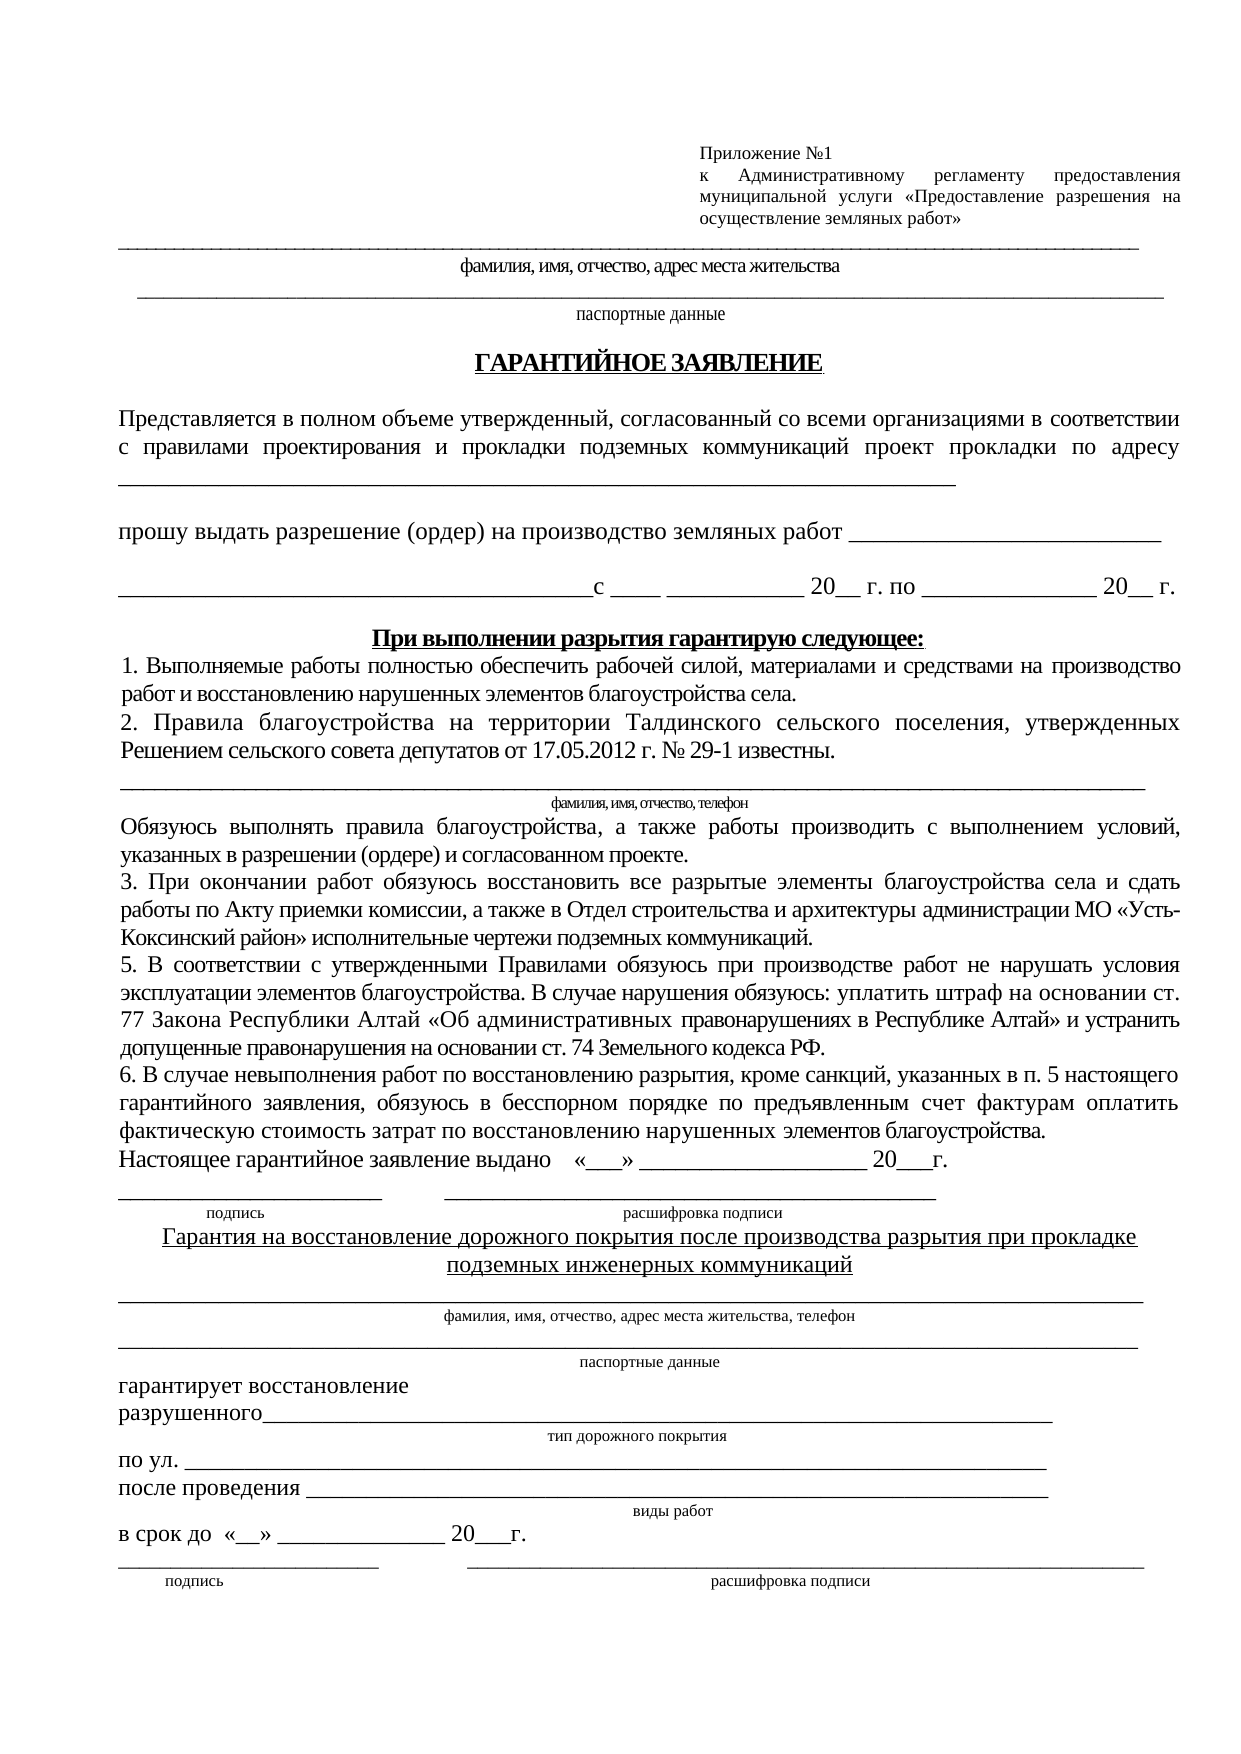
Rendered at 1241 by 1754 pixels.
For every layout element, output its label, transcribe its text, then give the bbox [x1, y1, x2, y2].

text Приложение №1 [699, 142, 1181, 164]
text по ул. ________________________________________________________________________ [118, 1445, 1181, 1473]
text 6. В случае невыполнения работ по восстановлению разрытия, кроме санкций, указанных в п. 5 настоящего гарантийного заявления, обязуюсь в бесспорном порядке по предъявленным счет фактурам оплатить фактическую стоимость затрат по восстановлению нарушенных элементов благоустройства. [119, 1061, 1179, 1143]
text после проведения ______________________________________________________________ [118, 1473, 1181, 1500]
text ______________________ _________________________________________ [118, 1174, 1181, 1203]
text фамилия, имя, отчество, адрес места жительства [120, 252, 1181, 277]
text Представляется в полном объеме утвержденный, согласованный со всеми организациями в соответствии с правилами проектирования и прокладки подземных коммуникаций проект прокладки по адресу ___________________________________________________________________ [118, 404, 1180, 489]
text подпись расшифровка подписи [118, 1203, 1181, 1222]
text в срок до «__» ______________ 20___г. [118, 1519, 1181, 1547]
text ______________________________________с ____ ___________ 20__ г. по ______________ 20__ г. [118, 571, 1180, 600]
text 2. Правила благоустройства на территории Талдинского сельского поселения, утвержденных Решением сельского совета депутатов от 17.05.2012 г. № 29-1 известны. [120, 707, 1181, 764]
text _________________________ _________________________________________________________________ [118, 1547, 1181, 1571]
text 3. При окончании работ обязуюсь восстановить все разрытые элементы благоустройства села и сдать работы по Акту приемки комиссии, а также в Отдел строительства и архитектуры администрации МО «Усть-Коксинский район» исполнительные чертежи подземных коммуникаций. [120, 867, 1181, 950]
text прошу выдать разрешение (ордер) на производство земляных работ _________________________ [118, 516, 1180, 544]
text паспортные данные [118, 1352, 1181, 1371]
text Гарантия на восстановление дорожного покрытия после производства разрытия при прокладке подземных инженерных коммуникаций [118, 1222, 1181, 1277]
text ______________________________________________________________________________________________________________ [118, 228, 1181, 252]
text виды работ [118, 1500, 1181, 1519]
text гарантирует восстановление разрушенного__________________________________________________________________ [118, 1371, 1181, 1426]
text При выполнении разрытия гарантирую следующее: [118, 623, 1179, 651]
text 1. Выполняемые работы полностью обеспечить рабочей силой, материалами и средствами на производство работ и восстановлению нарушенных элементов благоустройства села. [121, 651, 1181, 707]
text _________________________________________________________________________________________ [118, 1325, 1181, 1352]
text к Административному регламенту предоставления муниципальной услуги «Предоставление разрешения на осуществление земляных работ» [699, 164, 1181, 228]
text __________________________________________________________________________________ [118, 1277, 1181, 1306]
text фамилия, имя, отчество, телефон [120, 793, 1181, 812]
text тип дорожного покрытия [118, 1426, 1181, 1445]
text ____________________________________________________________________________________________________________________ паспортные данные [120, 277, 1181, 325]
text подпись расшифровка подписи [118, 1571, 1181, 1590]
text Настоящее гарантийное заявление выдано «___» ___________________ 20___г. [118, 1144, 1181, 1173]
text ___________________________________________________________________________________________ [120, 764, 1181, 793]
text Обязуюсь выполнять правила благоустройства, а также работы производить с выполнением условий, указанных в разрешении (ордере) и согласованном проекте. [120, 812, 1181, 867]
text ГАРАНТИЙНОЕ ЗАЯВЛЕНИЕ [118, 347, 1181, 377]
text фамилия, имя, отчество, адрес места жительства, телефон [118, 1306, 1181, 1325]
text 5. В соответствии с утвержденными Правилами обязуюсь при производстве работ не нарушать условия эксплуатации элементов благоустройства. В случае нарушения обязуюсь: уплатить штраф на основании ст. 77 Закона Республики Алтай «Об административных правонарушениях в Республике Алтай» и устранить допущенные правонарушения на основании ст. 74 Земельного кодекса РФ. [120, 950, 1181, 1061]
